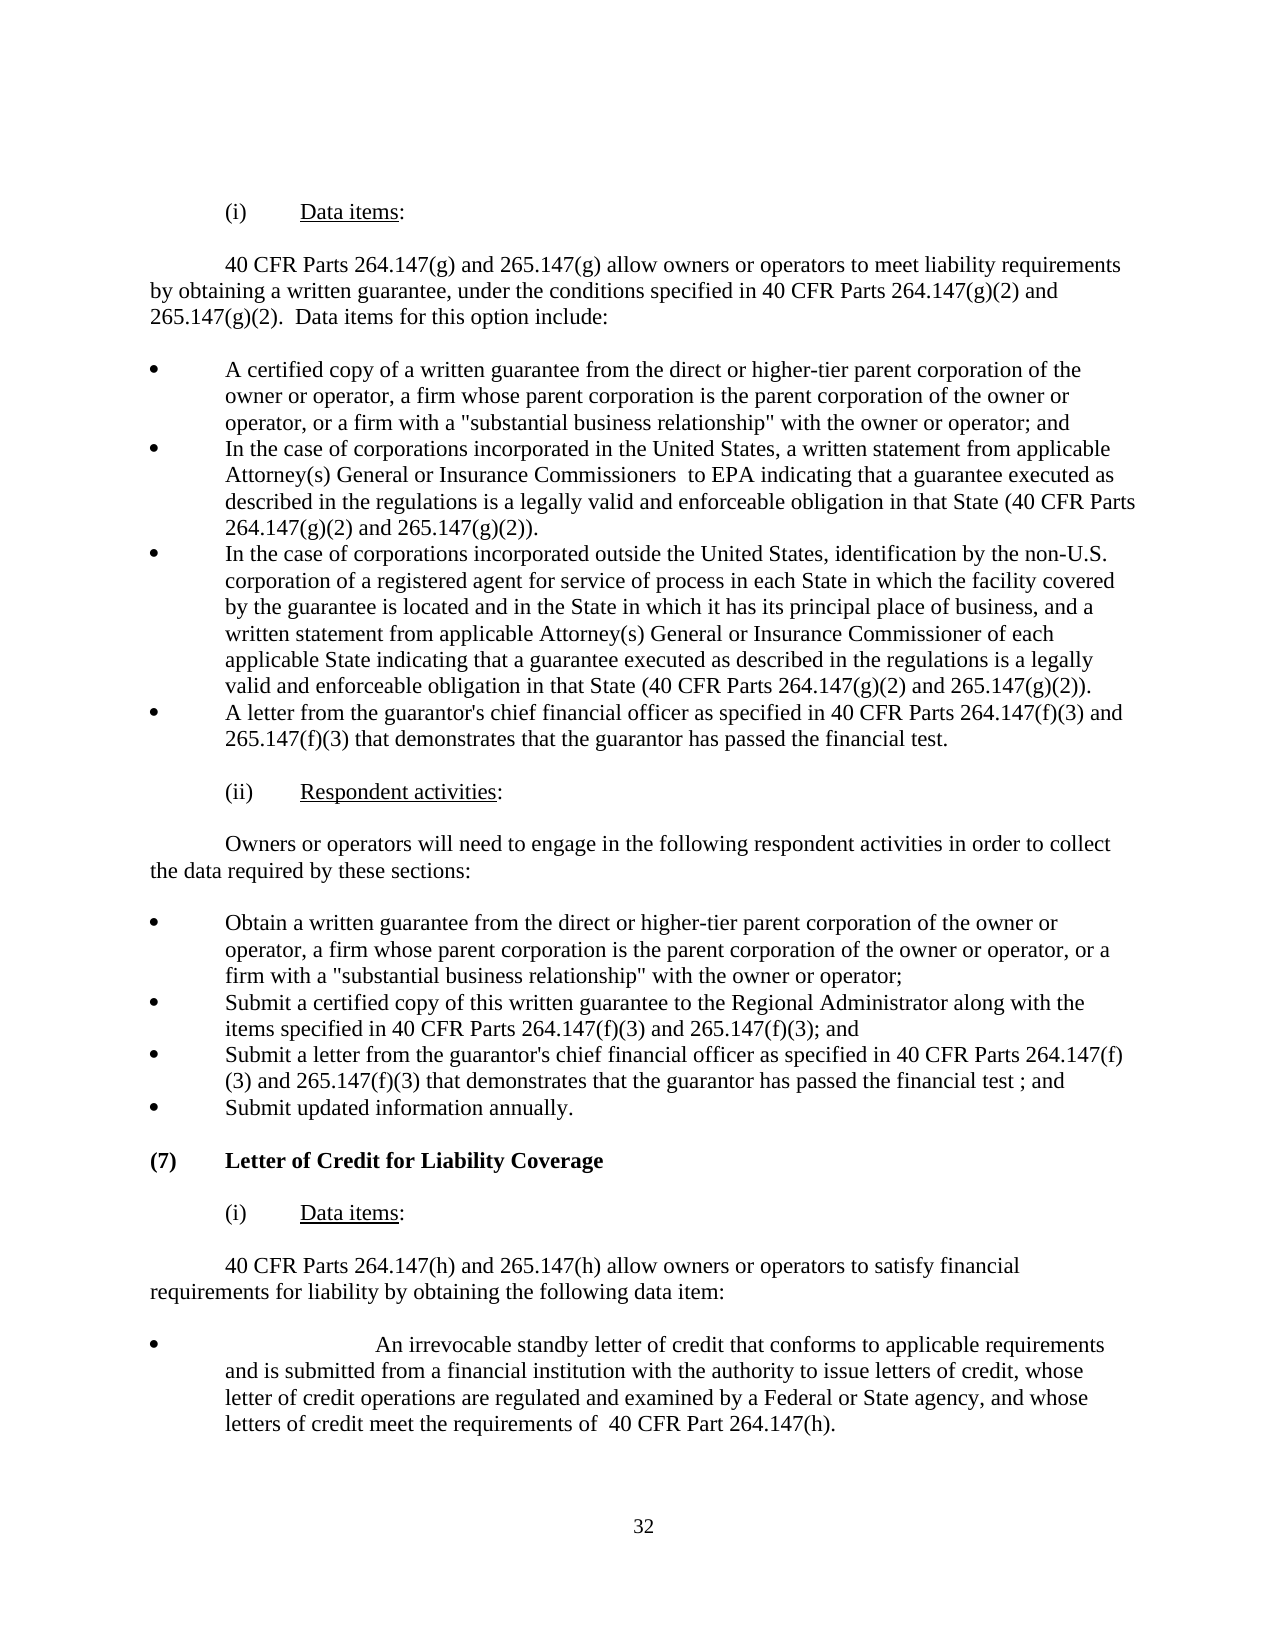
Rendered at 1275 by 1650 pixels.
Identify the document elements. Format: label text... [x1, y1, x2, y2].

text Owners or operators will need to engage in the following respondent activities in order to collect the data required by these sections: [150, 830, 1137, 883]
list A certified copy of a written guarantee from the direct or higher-tier parent corporation of the owner or operator, a firm whose parent corporation is the parent corporation of the owner or operator, or a firm with a "substantial business relationship" with the owner or operator; and [150, 356, 1137, 435]
list A letter from the guarantor's chief financial officer as specified in 40 CFR Parts 264.147(f)(3) and 265.147(f)(3) that demonstrates that the guarantor has passed the financial test. [150, 699, 1137, 751]
text 40 CFR Parts 264.147(g) and 265.147(g) allow owners or operators to meet liability requirements by obtaining a written guarantee, under the conditions specified in 40 CFR Parts 264.147(g)(2) and 265.147(g)(2). Data items for this option include: [150, 251, 1137, 330]
list Obtain a written guarantee from the direct or higher-tier parent corporation of the owner or operator, a firm whose parent corporation is the parent corporation of the owner or operator, or a firm with a "substantial business relationship" with the owner or operator; [150, 909, 1137, 988]
list Submit a letter from the guarantor's chief financial officer as specified in 40 CFR Parts 264.147(f)(3) and 265.147(f)(3) that demonstrates that the guarantor has passed the financial test ; and [150, 1041, 1137, 1094]
list In the case of corporations incorporated in the United States, a written statement from applicable Attorney(s) General or Insurance Commissioners to EPA indicating that a guarantee executed as described in the regulations is a legally valid and enforceable obligation in that State (40 CFR Parts 264.147(g)(2) and 265.147(g)(2)). [150, 435, 1137, 541]
text (i) Data items: [0, 1199, 1137, 1226]
text 40 CFR Parts 264.147(h) and 265.147(h) allow owners or operators to satisfy financial requirements for liability by obtaining the following data item: [150, 1252, 1137, 1305]
text (i) Data items: [0, 198, 1137, 224]
list In the case of corporations incorporated outside the United States, identification by the non-U.S. corporation of a registered agent for service of process in each State in which the facility covered by the guarantee is located and in the State in which it has its principal place of business, and a written statement from applicable Attorney(s) General or Insurance Commissioner of each applicable State indicating that a guarantee executed as described in the regulations is a legally valid and enforceable obligation in that State (40 CFR Parts 264.147(g)(2) and 265.147(g)(2)). [150, 541, 1137, 699]
text (7) Letter of Credit for Liability Coverage [75, 1147, 1137, 1173]
text (ii) Respondent activities: [0, 778, 1137, 804]
list An irrevocable standby letter of credit that conforms to applicable requirements and is submitted from a financial institution with the authority to issue letters of credit, whose letter of credit operations are regulated and examined by a Federal or State agency, and whose letters of credit meet the requirements of 40 CFR Part 264.147(h). [150, 1331, 1137, 1437]
list Submit a certified copy of this written guarantee to the Regional Administrator along with the items specified in 40 CFR Parts 264.147(f)(3) and 265.147(f)(3); and [150, 988, 1137, 1041]
list Submit updated information annually. [150, 1094, 1137, 1120]
